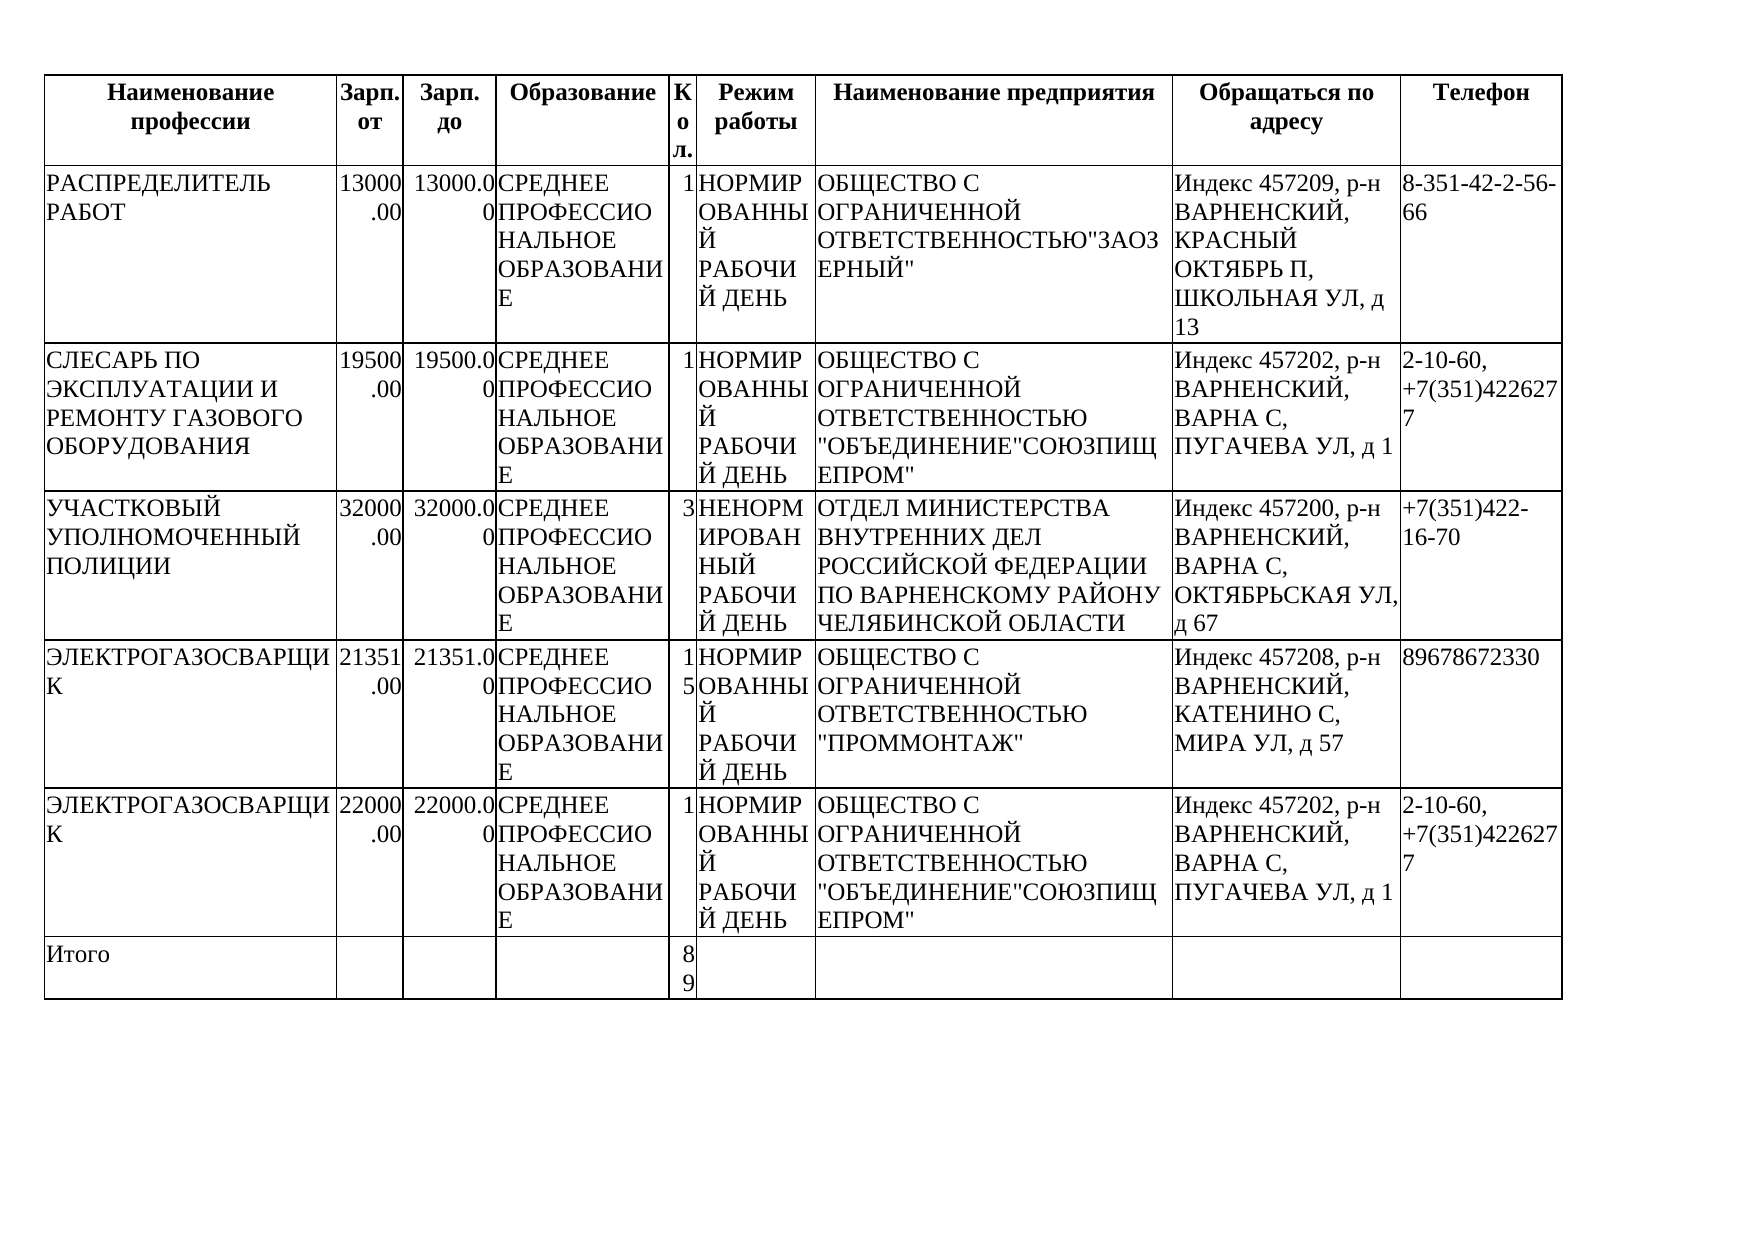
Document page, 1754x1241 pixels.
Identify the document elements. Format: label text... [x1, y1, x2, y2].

table_cell ОБЩЕСТВО С ОГРАНИЧЕННОЙ ОТВЕТСТВЕННОСТЬЮ"ЗАОЗЕРНЫЙ" [816, 166, 1172, 342]
table_cell СРЕДНЕЕ ПРОФЕССИОНАЛЬНОЕ ОБРАЗОВАНИЕ [497, 641, 668, 787]
table_cell ОБЩЕСТВО С ОГРАНИЧЕННОЙ ОТВЕТСТВЕННОСТЬЮ "ОБЪЕДИНЕНИЕ"СОЮЗПИЩЕПРОМ" [816, 344, 1172, 490]
table_cell Индекс 457202, р-н ВАРНЕНСКИЙ, ВАРНА С, ПУГАЧЕВА УЛ, д 1 [1173, 344, 1400, 490]
table_cell 3 [670, 492, 696, 639]
table_cell СРЕДНЕЕ ПРОФЕССИОНАЛЬНОЕ ОБРАЗОВАНИЕ [497, 492, 668, 639]
table_cell 21351.00 [404, 641, 495, 787]
table_cell Итого [45, 937, 336, 998]
table_cell 22000.00 [337, 789, 402, 936]
table_cell 2-10-60, +7(351)4226277 [1401, 789, 1561, 936]
table_cell 89678672330 [1401, 641, 1561, 787]
table_header Телефон [1401, 76, 1561, 165]
table_cell [497, 937, 668, 998]
table_header Кол. [670, 76, 696, 165]
table_header Образование [497, 76, 668, 165]
table_cell 32000.00 [337, 492, 402, 639]
table_cell НОРМИРОВАННЫЙ РАБОЧИЙ ДЕНЬ [697, 344, 815, 490]
table_cell Индекс 457209, р-н ВАРНЕНСКИЙ, КРАСНЫЙ ОКТЯБРЬ П, ШКОЛЬНАЯ УЛ, д 13 [1173, 166, 1400, 342]
table_cell 1 [670, 166, 696, 342]
table_cell [337, 937, 402, 998]
table_header Наименование предприятия [816, 76, 1172, 165]
table_cell 19500.00 [337, 344, 402, 490]
table_cell 89 [670, 937, 696, 998]
table_cell ОБЩЕСТВО С ОГРАНИЧЕННОЙ ОТВЕТСТВЕННОСТЬЮ "ПРОММОНТАЖ" [816, 641, 1172, 787]
table_header Зарп. до [404, 76, 495, 165]
table_header Наименование профессии [45, 76, 336, 165]
table_header Зарп. от [337, 76, 402, 165]
table_cell НОРМИРОВАННЫЙ РАБОЧИЙ ДЕНЬ [697, 641, 815, 787]
table_cell 22000.00 [404, 789, 495, 936]
table_cell 13000.00 [404, 166, 495, 342]
table_cell 32000.00 [404, 492, 495, 639]
table_cell 15 [670, 641, 696, 787]
table_cell 8-351-42-2-56-66 [1401, 166, 1561, 342]
table_cell СЛЕСАРЬ ПО ЭКСПЛУАТАЦИИ И РЕМОНТУ ГАЗОВОГО ОБОРУДОВАНИЯ [45, 344, 336, 490]
table_cell СРЕДНЕЕ ПРОФЕССИОНАЛЬНОЕ ОБРАЗОВАНИЕ [497, 789, 668, 936]
table_cell РАСПРЕДЕЛИТЕЛЬ РАБОТ [45, 166, 336, 342]
table_cell [404, 937, 495, 998]
table_cell Индекс 457208, р-н ВАРНЕНСКИЙ, КАТЕНИНО С, МИРА УЛ, д 57 [1173, 641, 1400, 787]
table_cell [697, 937, 815, 998]
table_cell [816, 937, 1172, 998]
table_cell 1 [670, 789, 696, 936]
table_header Режим работы [697, 76, 815, 165]
table_cell ЭЛЕКТРОГАЗОСВАРЩИК [45, 789, 336, 936]
table_cell Индекс 457202, р-н ВАРНЕНСКИЙ, ВАРНА С, ПУГАЧЕВА УЛ, д 1 [1173, 789, 1400, 936]
table_cell НЕНОРМИРОВАННЫЙ РАБОЧИЙ ДЕНЬ [697, 492, 815, 639]
table_cell 13000.00 [337, 166, 402, 342]
table_cell ОБЩЕСТВО С ОГРАНИЧЕННОЙ ОТВЕТСТВЕННОСТЬЮ "ОБЪЕДИНЕНИЕ"СОЮЗПИЩЕПРОМ" [816, 789, 1172, 936]
table_cell ОТДЕЛ МИНИСТЕРСТВА ВНУТРЕННИХ ДЕЛ РОССИЙСКОЙ ФЕДЕРАЦИИ ПО ВАРНЕНСКОМУ РАЙОНУ ЧЕЛЯБИНСКОЙ ОБЛАСТИ [816, 492, 1172, 639]
table_cell 19500.00 [404, 344, 495, 490]
table_cell +7(351)422-16-70 [1401, 492, 1561, 639]
table_cell Индекс 457200, р-н ВАРНЕНСКИЙ, ВАРНА С, ОКТЯБРЬСКАЯ УЛ, д 67 [1173, 492, 1400, 639]
table_cell [1173, 937, 1400, 998]
table_cell НОРМИРОВАННЫЙ РАБОЧИЙ ДЕНЬ [697, 789, 815, 936]
table_cell НОРМИРОВАННЫЙ РАБОЧИЙ ДЕНЬ [697, 166, 815, 342]
table_cell СРЕДНЕЕ ПРОФЕССИОНАЛЬНОЕ ОБРАЗОВАНИЕ [497, 344, 668, 490]
table_cell ЭЛЕКТРОГАЗОСВАРЩИК [45, 641, 336, 787]
table_cell УЧАСТКОВЫЙ УПОЛНОМОЧЕННЫЙ ПОЛИЦИИ [45, 492, 336, 639]
table_cell 1 [670, 344, 696, 490]
table_cell [1401, 937, 1561, 998]
table_cell 21351.00 [337, 641, 402, 787]
table_cell 2-10-60, +7(351)4226277 [1401, 344, 1561, 490]
table_cell СРЕДНЕЕ ПРОФЕССИОНАЛЬНОЕ ОБРАЗОВАНИЕ [497, 166, 668, 342]
table_header Обращаться по адресу [1173, 76, 1400, 165]
